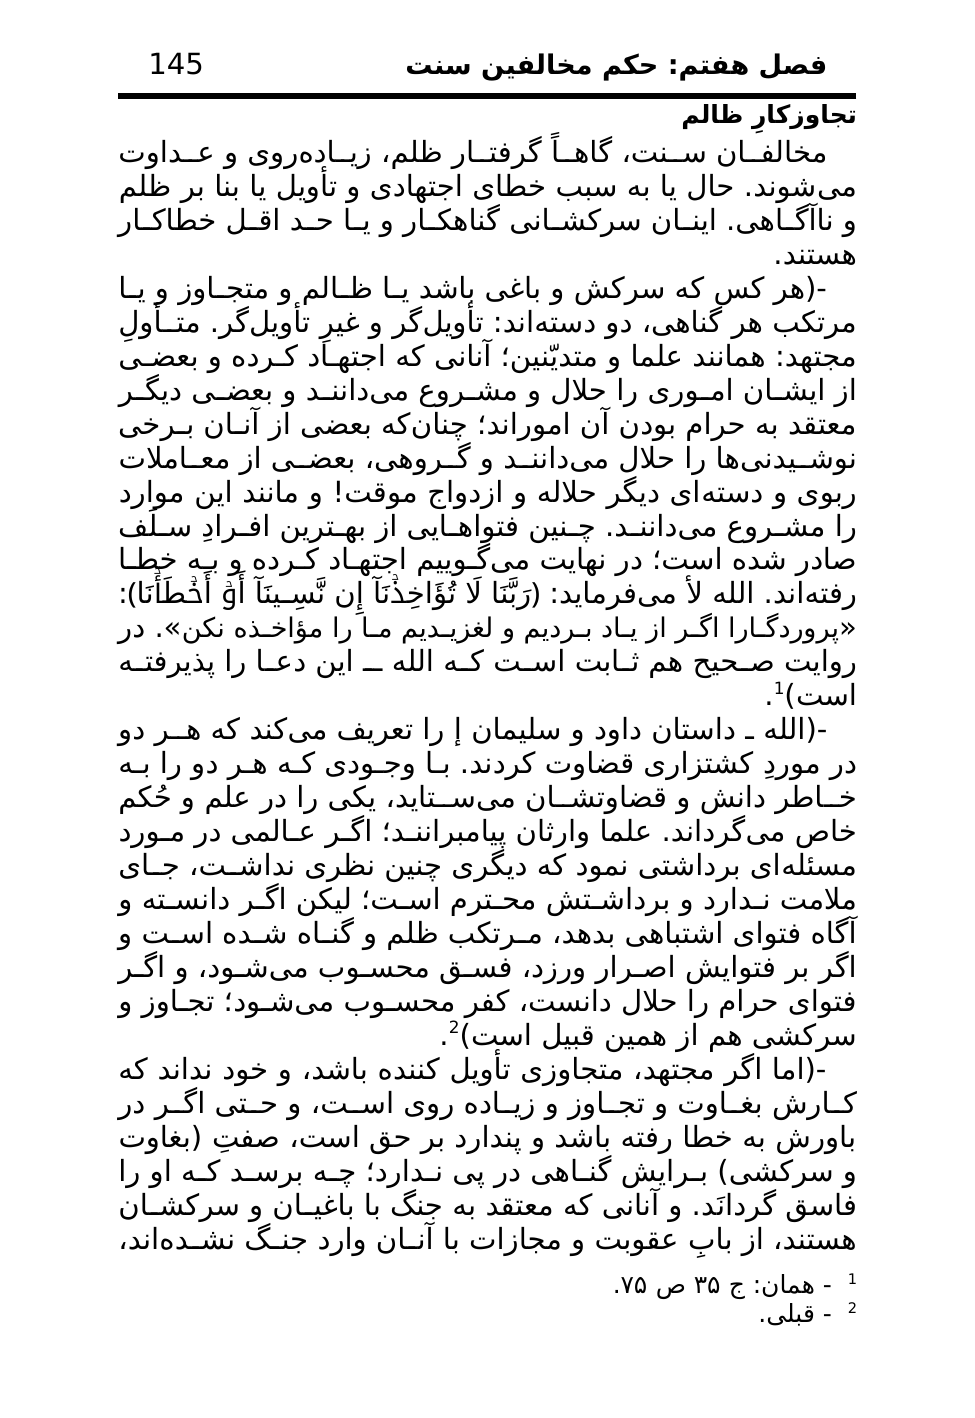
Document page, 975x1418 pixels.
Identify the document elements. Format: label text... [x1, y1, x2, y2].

text مخالفان سنت، گاهاً گرفتار ظلم، زیاده‌روی و عداوت می‌شوند. حال یا به سبب خطای اجتهادی و تأویل یا بنا بر ظلم و ناآگاهی. اینان سرکشانی گناهکار و یا حد اقل خطاکار هستند. [118, 135, 857, 271]
text -(الله ـ داستان داود و سلیمان إ را تعریف می‌کند که هر دو در موردِ کشتزاری قضاوت کردند. با وجودی که هر دو را به خاطر دانش و قضاوتشان می‌ستاید، یکی را در علم و حُکم خاص می‌گرداند. علما وارثان پیامبرانند؛ اگر عالمی در مورد مسئله‌ای برداشتی نمود که دیگری چنین نظری نداشت، جای ملامت ندارد و برداشتش محترم است؛ لیکن اگر دانسته و آگاه فتوای اشتباهی بدهد، مرتکب ظلم و گناه شده است و اگر بر فتوایش اصرار ورزد،‌ فسق محسوب می‌شود، و اگر فتوای حرام را حلال دانست، کفر محسوب می‌شود؛ تجاوز و سرکشی هم از همین قبیل است). [118, 713, 857, 1052]
text -(هر کس که سرکش و باغی باشد یا ظالم و متجاوز و یا مرتکب هر گناهی، دو دسته‌اند: تأویل‌گر و غیرِ تأویل‌گر. متأولِ مجتهد: همانند علما و متدیّنین؛ آنانی که اجتهاد کرده و بعضی از ایشان اموری را حلال و مشروع می‌دانند و بعضی دیگر معتقد به حرام بودن آن اموراند؛ چنان‌که بعضی از آنان برخی نوشیدنی‌ها را حلال می‌دانند و گروهی، بعضی از معاملات ربوی و دسته‌ای دیگر حلاله و ازدواج موقت! و مانند این موارد را مشروع می‌دانند. چنین فتواهایی از بهترین افرادِ سلَف صادر شده است؛ در نهایت می‌گوییم اجتهاد کرده و به خطا رفته‌اند. الله ﻷ می‌فرماید: ﴿رَبَّنَا لَا تُؤَاخِذۡنَآ إِن نَّسِينَآ أَوۡ أَخۡطَأۡنَا﴾: «پروردگارا اگر از یاد بردیم و لغزیدیم ما را مؤاخذه نکن». در روایت صحیح هم ثابت است که الله ـ این دعا را پذیرفته است). [118, 271, 857, 713]
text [118, 1052, 857, 1256]
text تجاوز‌کارِ ظالم [118, 100, 857, 129]
